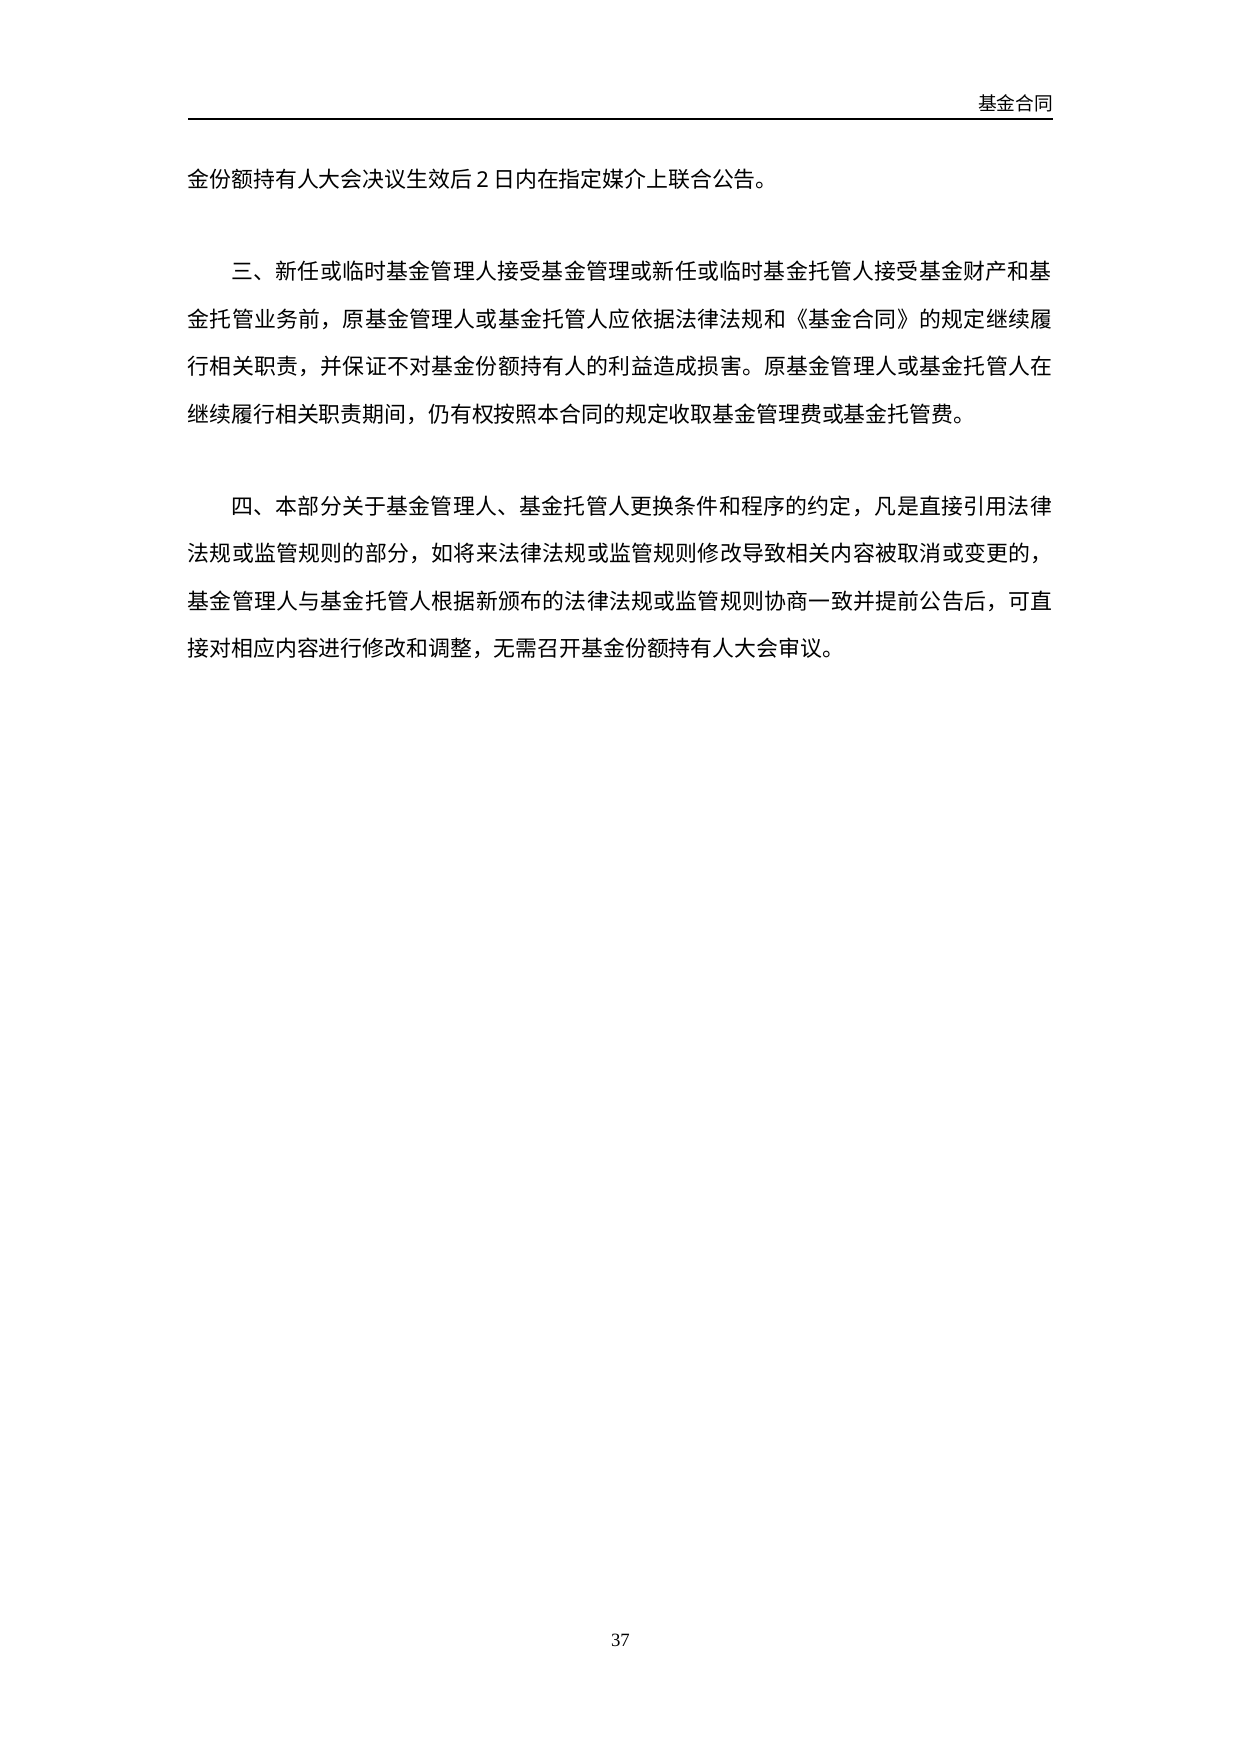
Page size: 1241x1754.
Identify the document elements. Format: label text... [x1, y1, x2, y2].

text 三、新任或临时基金管理人接受基金管理或新任或临时基金托管人接受基金财产和基金托管业务前，原基金管理人或基金托管人应依据法律法规和《基金合同》的规定继续履行相关职责，并保证不对基金份额持有人的利益造成损害。原基金管理人或基金托管人在继续履行相关职责期间，仍有权按照本合同的规定收取基金管理费或基金托管费。 [187, 254, 1053, 428]
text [187, 162, 1053, 194]
text 四、本部分关于基金管理人、基金托管人更换条件和程序的约定，凡是直接引用法律法规或监管规则的部分，如将来法律法规或监管规则修改导致相关内容被取消或变更的，基金管理人与基金托管人根据新颁布的法律法规或监管规则协商一致并提前公告后，可直接对相应内容进行修改和调整，无需召开基金份额持有人大会审议。 [187, 489, 1053, 663]
